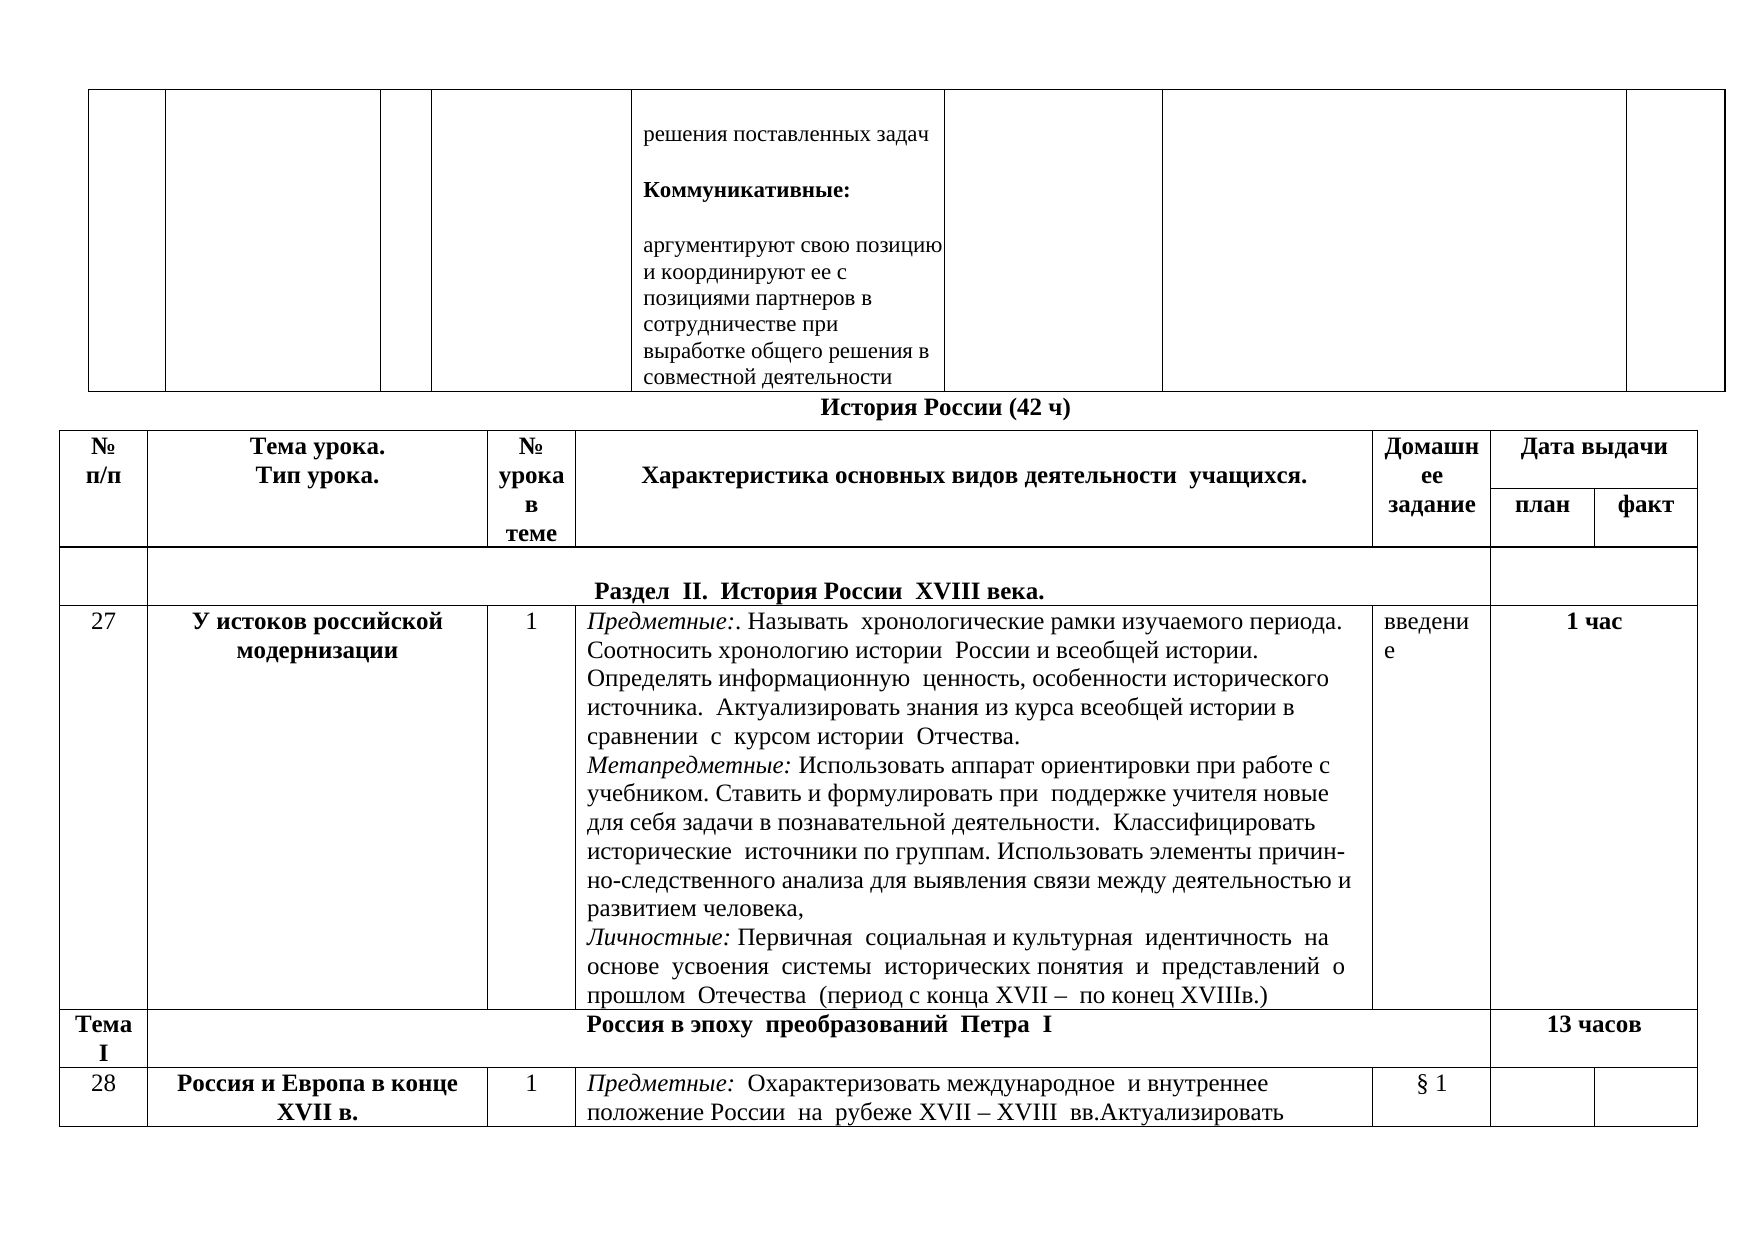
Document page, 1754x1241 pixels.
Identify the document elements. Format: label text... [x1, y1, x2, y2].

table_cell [1163, 90, 1626, 391]
table_cell [1491, 548, 1697, 605]
table_cell 27 [60, 606, 147, 1008]
table_cell 28 [60, 1068, 147, 1126]
text История России (42 ч) [193, 392, 1698, 421]
table_cell Тема I [60, 1010, 147, 1067]
table_cell план [1491, 489, 1594, 546]
table_cell У истоков российской модернизации [148, 606, 487, 1008]
table_cell [1491, 1068, 1594, 1126]
table_cell [1627, 90, 1724, 391]
table_cell 26 [89, 90, 165, 391]
table_cell 1 [381, 90, 431, 391]
table_header Дата выдачи [1491, 431, 1697, 488]
table_cell 1 час [1491, 606, 1697, 1008]
table_header Характеристика основных видов деятельности учащихся. [576, 431, 1372, 546]
table_cell [60, 548, 147, 605]
table_cell [1595, 1068, 1697, 1126]
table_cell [945, 90, 1162, 391]
table_cell введение [1373, 606, 1490, 1008]
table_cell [576, 1068, 1372, 1126]
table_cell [432, 90, 631, 391]
table_cell Россия в эпоху преобразований Петра I [148, 1010, 1490, 1067]
table_cell § 1 [1373, 1068, 1490, 1126]
table_header № п/п [60, 431, 147, 546]
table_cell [632, 90, 944, 391]
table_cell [166, 90, 380, 391]
table_cell факт [1595, 489, 1697, 546]
table_cell Раздел II. История России XVIII века. [148, 548, 1490, 605]
table_header Домашнее задание [1373, 431, 1490, 546]
table_cell Предметные:. Называть хронологические рамки изучаемого периода. Соотносить хронологию истории России и всеобщей истории. Определять информационную ценность, особенности исторического источника. Актуализировать знания из курса всеобщей истории в сравнении с курсом истории Отчества. Метапредметные: Использовать аппарат ориентировки при работе с учебником. Ставить и формулировать при поддержке учителя новые для себя задачи в познавательной деятельности. Классифицировать исторические источники по группам. Использовать элементы причин- но-следственного анализа для выявления связи между деятельностью и развитием человека, Личностные: Первичная социальная и культурная идентичность на основе усвоения системы исторических понятия и представлений о прошлом Отечества (период с конца XVII – по конец XVIIIв.) [576, 606, 1372, 1008]
table_cell 1 [488, 606, 575, 1008]
table_cell 13 часов [1491, 1010, 1697, 1067]
table_header № урока в теме [488, 431, 575, 546]
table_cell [148, 1068, 487, 1126]
table_header Тема урока. Тип урока. [148, 431, 487, 546]
table_cell 1 [488, 1068, 575, 1126]
